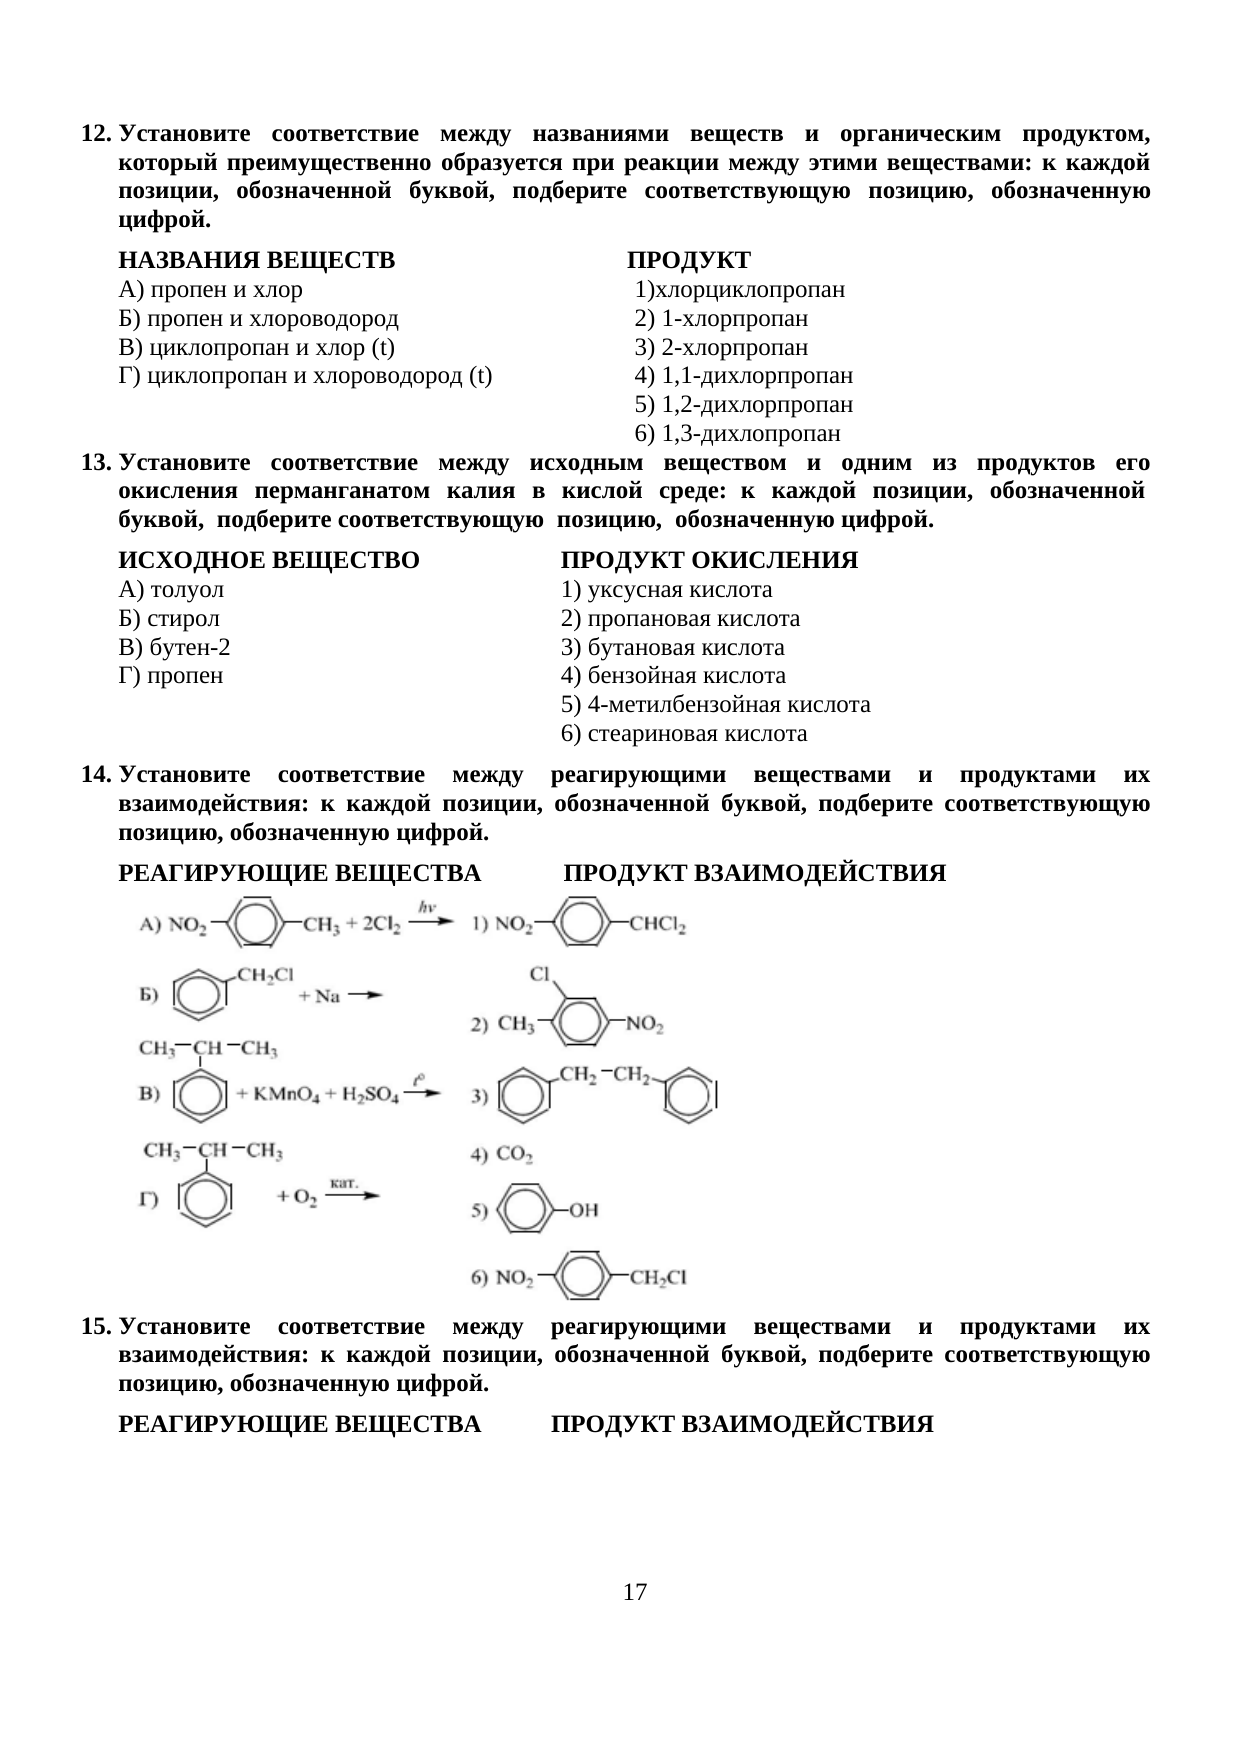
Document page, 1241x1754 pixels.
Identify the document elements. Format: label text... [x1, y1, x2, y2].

text 5) 1,2-дихлорпропан [118, 389, 1152, 418]
text А) толуол 1) уксусная кислота [118, 574, 1152, 603]
text Б) стирол 2) пропановая кислота [118, 603, 1152, 632]
list Установите соответствие между названиями веществ и органическим продуктом, который преимущественно образуется при реакции между этими веществами: к каждой позиции, обозначенной буквой, подберите соответствующую позицию, обозначенную цифрой. [81, 118, 1152, 233]
picture [118, 886, 778, 1311]
text РЕАГИРУЮЩИЕ ВЕЩЕСТВА ПРОДУКТ ВЗАИМОДЕЙСТВИЯ [118, 858, 1152, 887]
text РЕАГИРУЮЩИЕ ВЕЩЕСТВА ПРОДУКТ ВЗАИМОДЕЙСТВИЯ [118, 1409, 1152, 1438]
text 5) 4-метилбензойная кислота [118, 689, 1152, 718]
text Г) пропен 4) бензойная кислота [118, 661, 1152, 689]
list Установите соответствие между реагирующими веществами и продуктами их взаимодействия: к каждой позиции, обозначенной буквой, подберите соответствующую позицию, обозначенную цифрой. [81, 1311, 1152, 1397]
text А) пропен и хлор 1)хлорциклопропан [118, 274, 1152, 303]
text НАЗВАНИЯ ВЕЩЕСТВ ПРОДУКТ [118, 246, 1152, 274]
list Установите соответствие между реагирующими веществами и продуктами их взаимодействия: к каждой позиции, обозначенной буквой, подберите соответствующую позицию, обозначенную цифрой. [81, 759, 1152, 846]
text Б) пропен и хлороводород 2) 1-хлорпропан [118, 303, 1152, 332]
text Г) циклопропан и хлороводород (t) 4) 1,1-дихлорпропан [118, 361, 1152, 389]
text 6) стеариновая кислота [118, 718, 1152, 747]
list Установите соответствие между исходным веществом и одним из продуктов его окисления перманганатом калия в кислой среде: к каждой позиции, обозначенной буквой, подберите соответствующую позицию, обозначенную цифрой. [81, 447, 1152, 533]
text ИСХОДНОЕ ВЕЩЕСТВО ПРОДУКТ ОКИСЛЕНИЯ [118, 546, 1152, 574]
text 6) 1,3-дихлопропан [118, 418, 1152, 447]
text В) циклопропан и хлор (t) 3) 2-хлорпропан [118, 332, 1152, 361]
text В) бутен-2 3) бутановая кислота [118, 632, 1152, 661]
